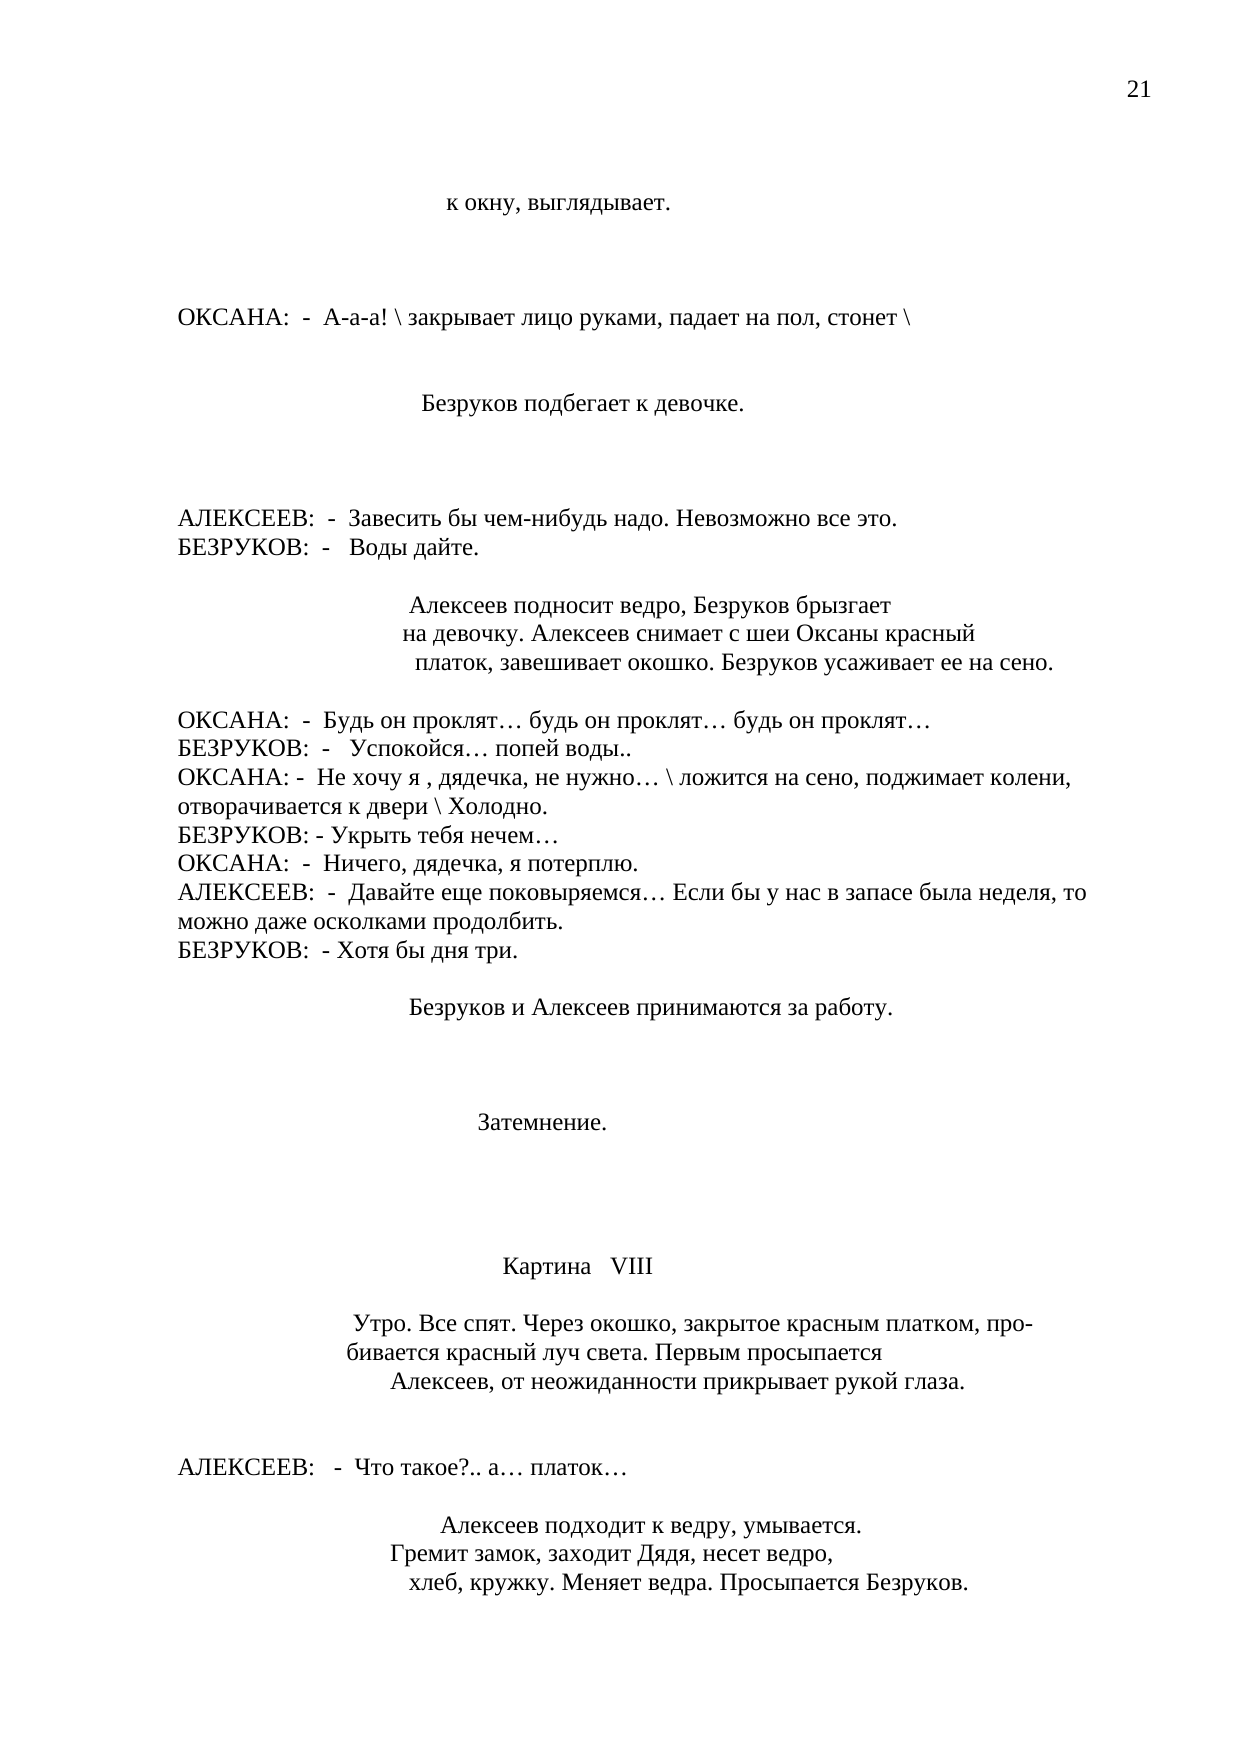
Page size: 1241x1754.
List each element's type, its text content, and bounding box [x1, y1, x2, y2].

text Алексеев подходит к ведру, умывается. [177, 1510, 1152, 1538]
text Алексеев подносит ведро, Безруков брызгает [177, 590, 1152, 618]
text Затемнение. [177, 1107, 1152, 1136]
text бивается красный луч света. Первым просыпается [177, 1337, 1152, 1366]
text ОКСАНА: - Ничего, дядечка, я потерплю. [177, 848, 1152, 877]
text ОКСАНА: - Будь он проклят… будь он проклят… будь он проклят… [177, 705, 1152, 733]
text АЛЕКСЕЕВ: - Что такое?.. а… платок… [177, 1452, 1152, 1481]
text АЛЕКСЕЕВ: - Завесить бы чем-нибудь надо. Невозможно все это. [177, 503, 1152, 532]
text Гремит замок, заходит Дядя, несет ведро, [177, 1538, 1152, 1567]
text Алексеев, от неожиданности прикрывает рукой глаза. [177, 1366, 1152, 1395]
text ОКСАНА: - А-а-а! \ закрывает лицо руками, падает на пол, стонет \ [177, 302, 1152, 331]
text Безруков подбегает к девочке. [177, 388, 1152, 417]
text БЕЗРУКОВ: - Воды дайте. [177, 532, 1152, 561]
text Утро. Все спят. Через окошко, закрытое красным платком, про- [177, 1308, 1152, 1337]
text БЕЗРУКОВ: - Успокойся… попей воды.. [177, 733, 1152, 762]
text Картина VIII [177, 1251, 1152, 1280]
text хлеб, кружку. Меняет ведра. Просыпается Безруков. [177, 1567, 1152, 1596]
text АЛЕКСЕЕВ: - Давайте еще поковыряемся… Если бы у нас в запасе была неделя, то можно даже осколками продолбить. [177, 877, 1152, 935]
text БЕЗРУКОВ: - Укрыть тебя нечем… [177, 820, 1152, 848]
text к окну, выглядывает. [177, 187, 1152, 216]
text на девочку. Алексеев снимает с шеи Оксаны красный [177, 618, 1152, 647]
text платок, завешивает окошко. Безруков усаживает ее на сено. [177, 647, 1152, 676]
text Безруков и Алексеев принимаются за работу. [177, 992, 1152, 1021]
text БЕЗРУКОВ: - Хотя бы дня три. [177, 935, 1152, 963]
text ОКСАНА: - Не хочу я , дядечка, не нужно… \ ложится на сено, поджимает колени, отворачивается к двери \ Холодно. [177, 762, 1152, 820]
